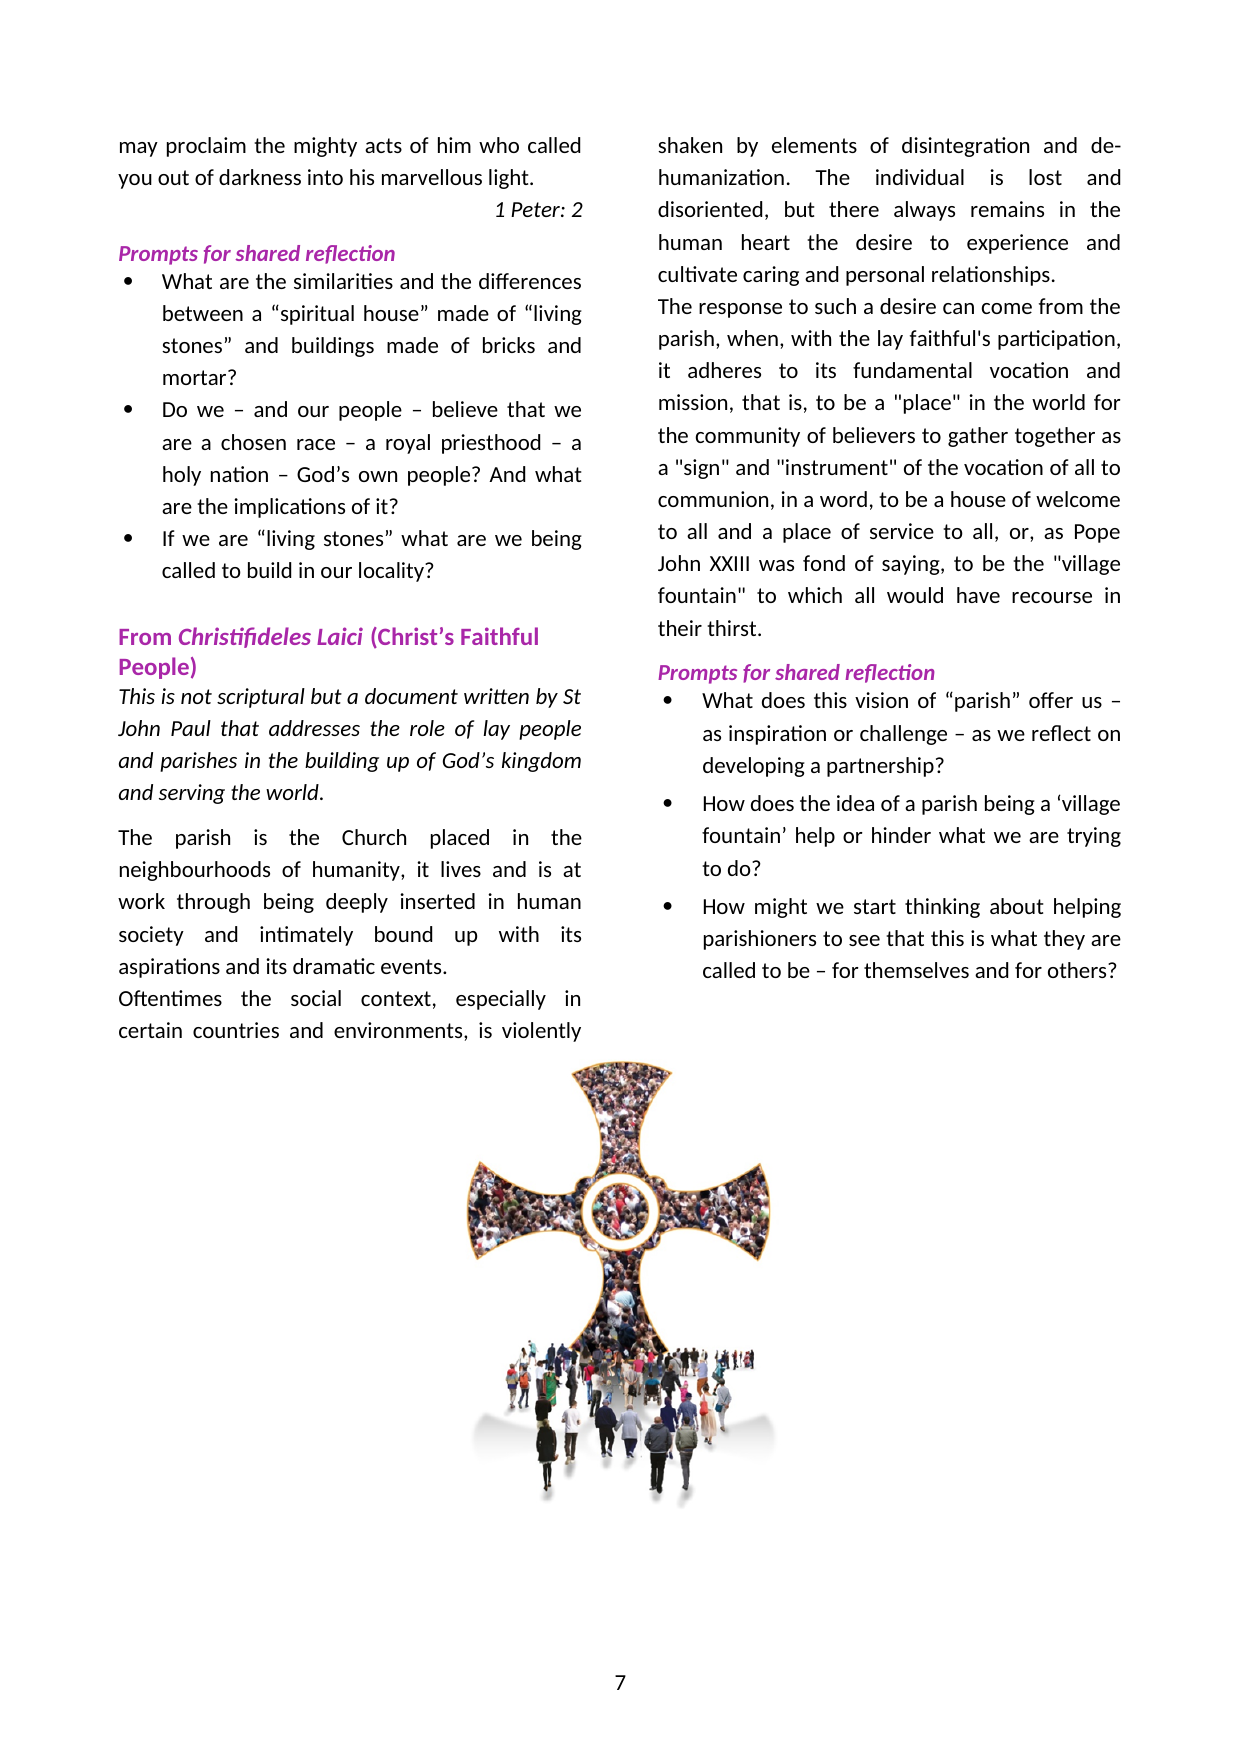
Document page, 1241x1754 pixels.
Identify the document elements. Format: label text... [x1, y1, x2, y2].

list What does this vision of “parish” offer us – as inspiration or challenge – as we reflect on developing a partnership? [663, 687, 1122, 779]
text The response to such a desire can come from the parish, when, with the lay faithful's participation, it adheres to its fundamental vocation and mission, that is, to be a "place" in the world for the community of believers to gather together as a "sign" and "instrument" of the vocation of all to communion, in a word, to be a house of welcome to all and a place of service to all, or, as Pope John XXIII was fond of saying, to be the "village fountain" to which all would have recourse in their thirst. [658, 292, 1122, 642]
list If we are “living stones” what are we being called to build in our locality? [124, 524, 583, 584]
text This is not scriptural but a document written by St John Paul that addresses the role of lay people and parishes in the building up of God’s kingdom and serving the world. [118, 682, 583, 806]
text Prompts for shared reflection [658, 658, 1122, 687]
text Oftentimes the social context, especially in certain countries and environments, is violently shaken by elements of disintegration and de-humanization. The individual is lost and disoriented, but there always remains in the human heart the desire to experience and cultivate caring and personal relationships. [118, 984, 583, 1044]
picture [370, 1050, 870, 1533]
text 1 Peter: 2 [354, 195, 583, 223]
list Do we – and our people – believe that we are a chosen race – a royal priesthood – a holy nation – God’s own people? And what are the implications of it? [124, 396, 583, 520]
list What are the similarities and the differences between a “spiritual house” made of “living stones” and buildings made of bricks and mortar? [124, 267, 583, 391]
text From Christifideles Laici (Christ’s Faithful People) [118, 621, 583, 682]
text Oftentimes the social context, especially in certain countries and environments, is violently shaken by elements of disintegration and de-humanization. The individual is lost and disoriented, but there always remains in the human heart the desire to experience and cultivate caring and personal relationships. [658, 131, 1122, 288]
list How might we start thinking about helping parishioners to see that this is what they are called to be – for themselves and for others? [663, 892, 1122, 984]
list How does the idea of a parish being a ‘village fountain’ help or hinder what we are trying to do? [663, 789, 1122, 882]
text The parish is the Church placed in the neighbourhoods of humanity, it lives and is at work through being deeply inserted in human society and intimately bound up with its aspirations and its dramatic events. [118, 823, 583, 980]
text Prompts for shared reflection [118, 239, 583, 267]
